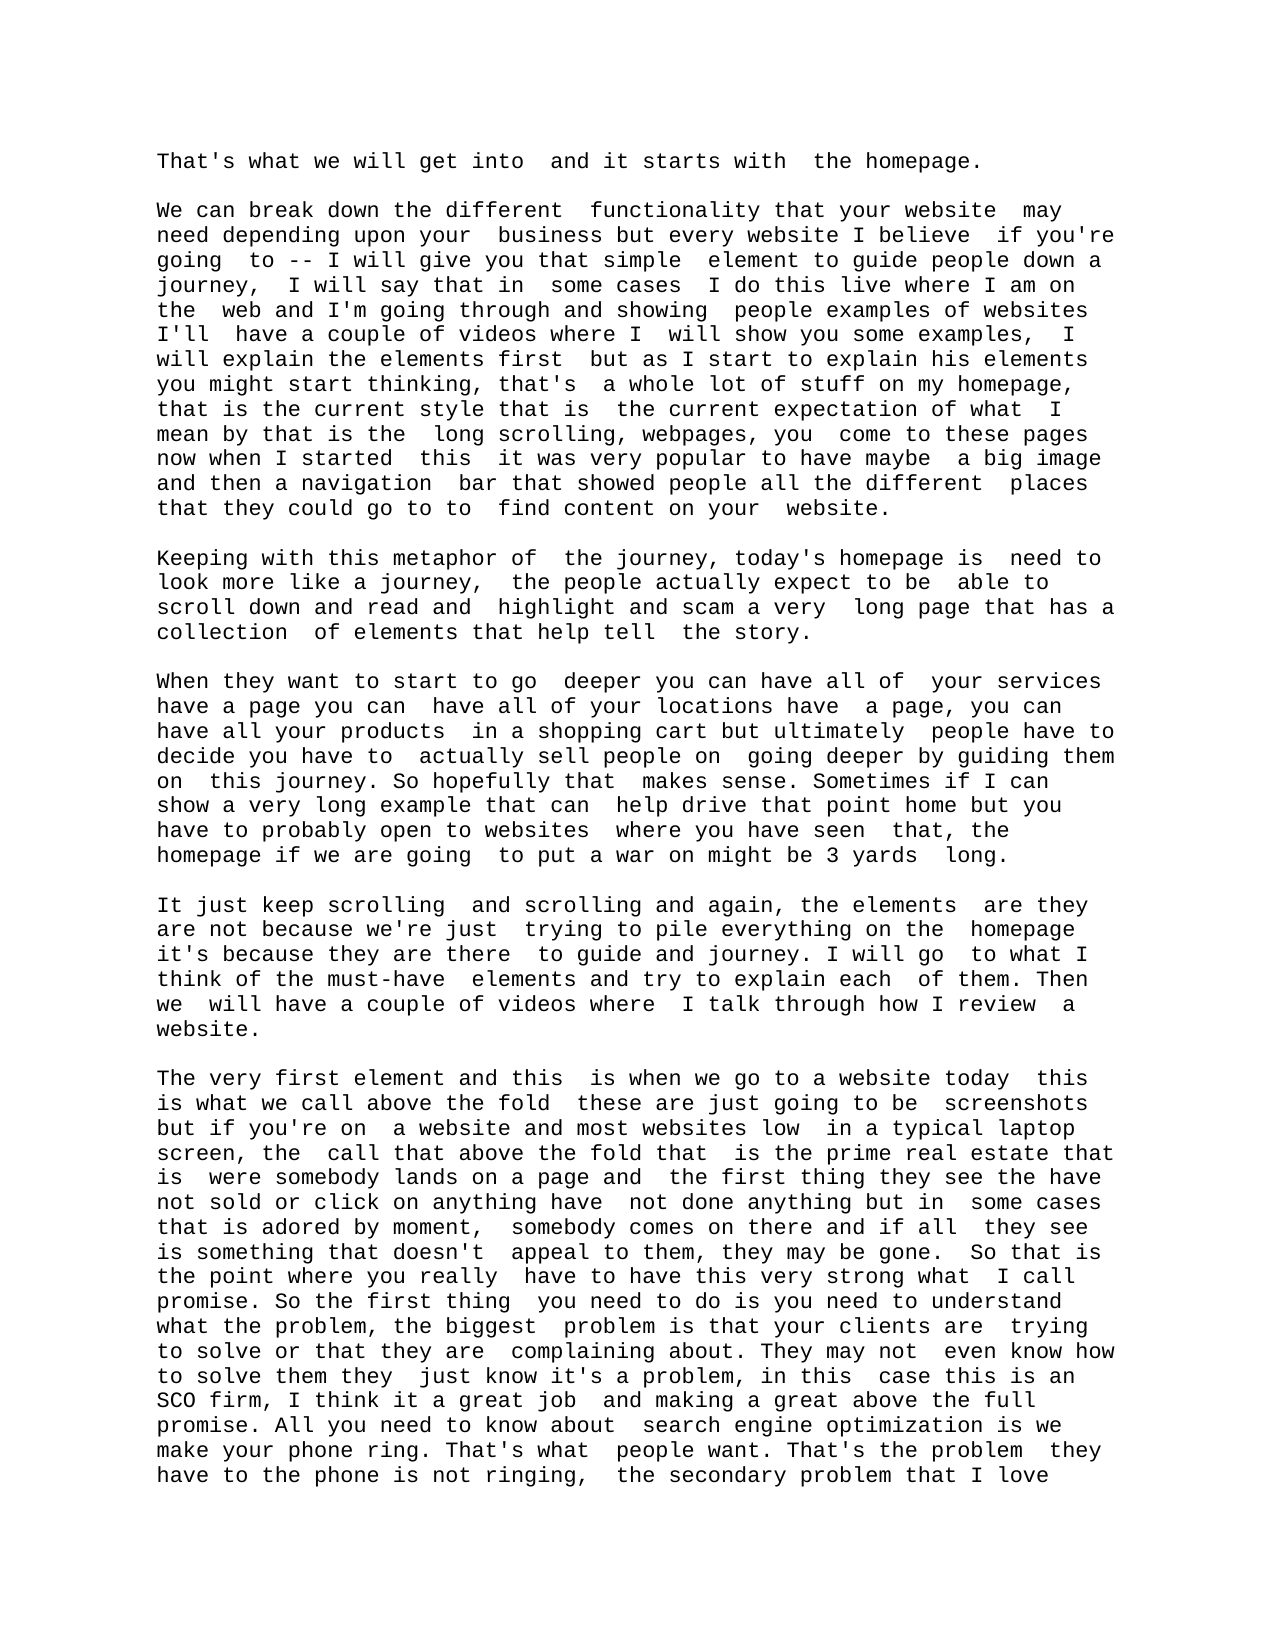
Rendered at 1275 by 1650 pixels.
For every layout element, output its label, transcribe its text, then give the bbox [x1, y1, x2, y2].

text When they want to start to go deeper you can have all of your services have a page you can have all of your locations have a page, you can have all your products in a shopping cart but ultimately people have to decide you have to actually sell people on going deeper by guiding them on this journey. So hopefully that makes sense. Sometimes if I can show a very long example that can help drive that point home but you have to probably open to websites where you have seen that, the homepage if we are going to put a war on might be 3 yards long. [156, 671, 1118, 869]
text We can break down the different functionality that your website may need depending upon your business but every website I believe if you're going to -- I will give you that simple element to guide people down a journey, I will say that in some cases I do this live where I am on the web and I'm going through and showing people examples of websites I'll have a couple of videos where I will show you some examples, I will explain the elements first but as I start to explain his elements you might start thinking, that's a whole lot of stuff on my homepage, that is the current style that is the current expectation of what I mean by that is the long scrolling, webpages, you come to these pages now when I started this it was very popular to have maybe a big image and then a navigation bar that showed people all the different places that they could go to to find content on your website. [156, 199, 1118, 522]
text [156, 1067, 1118, 1489]
text Keeping with this metaphor of the journey, today's homepage is need to look more like a journey, the people actually expect to be able to scroll down and read and highlight and scam a very long page that has a collection of elements that help tell the story. [156, 547, 1118, 646]
text It just keep scrolling and scrolling and again, the elements are they are not because we're just trying to pile everything on the homepage it's because they are there to guide and journey. I will go to what I think of the must-have elements and try to explain each of them. Then we will have a couple of videos where I talk through how I review a website. [156, 894, 1118, 1042]
text That's what we will get into and it starts with the homepage. [156, 150, 1118, 175]
